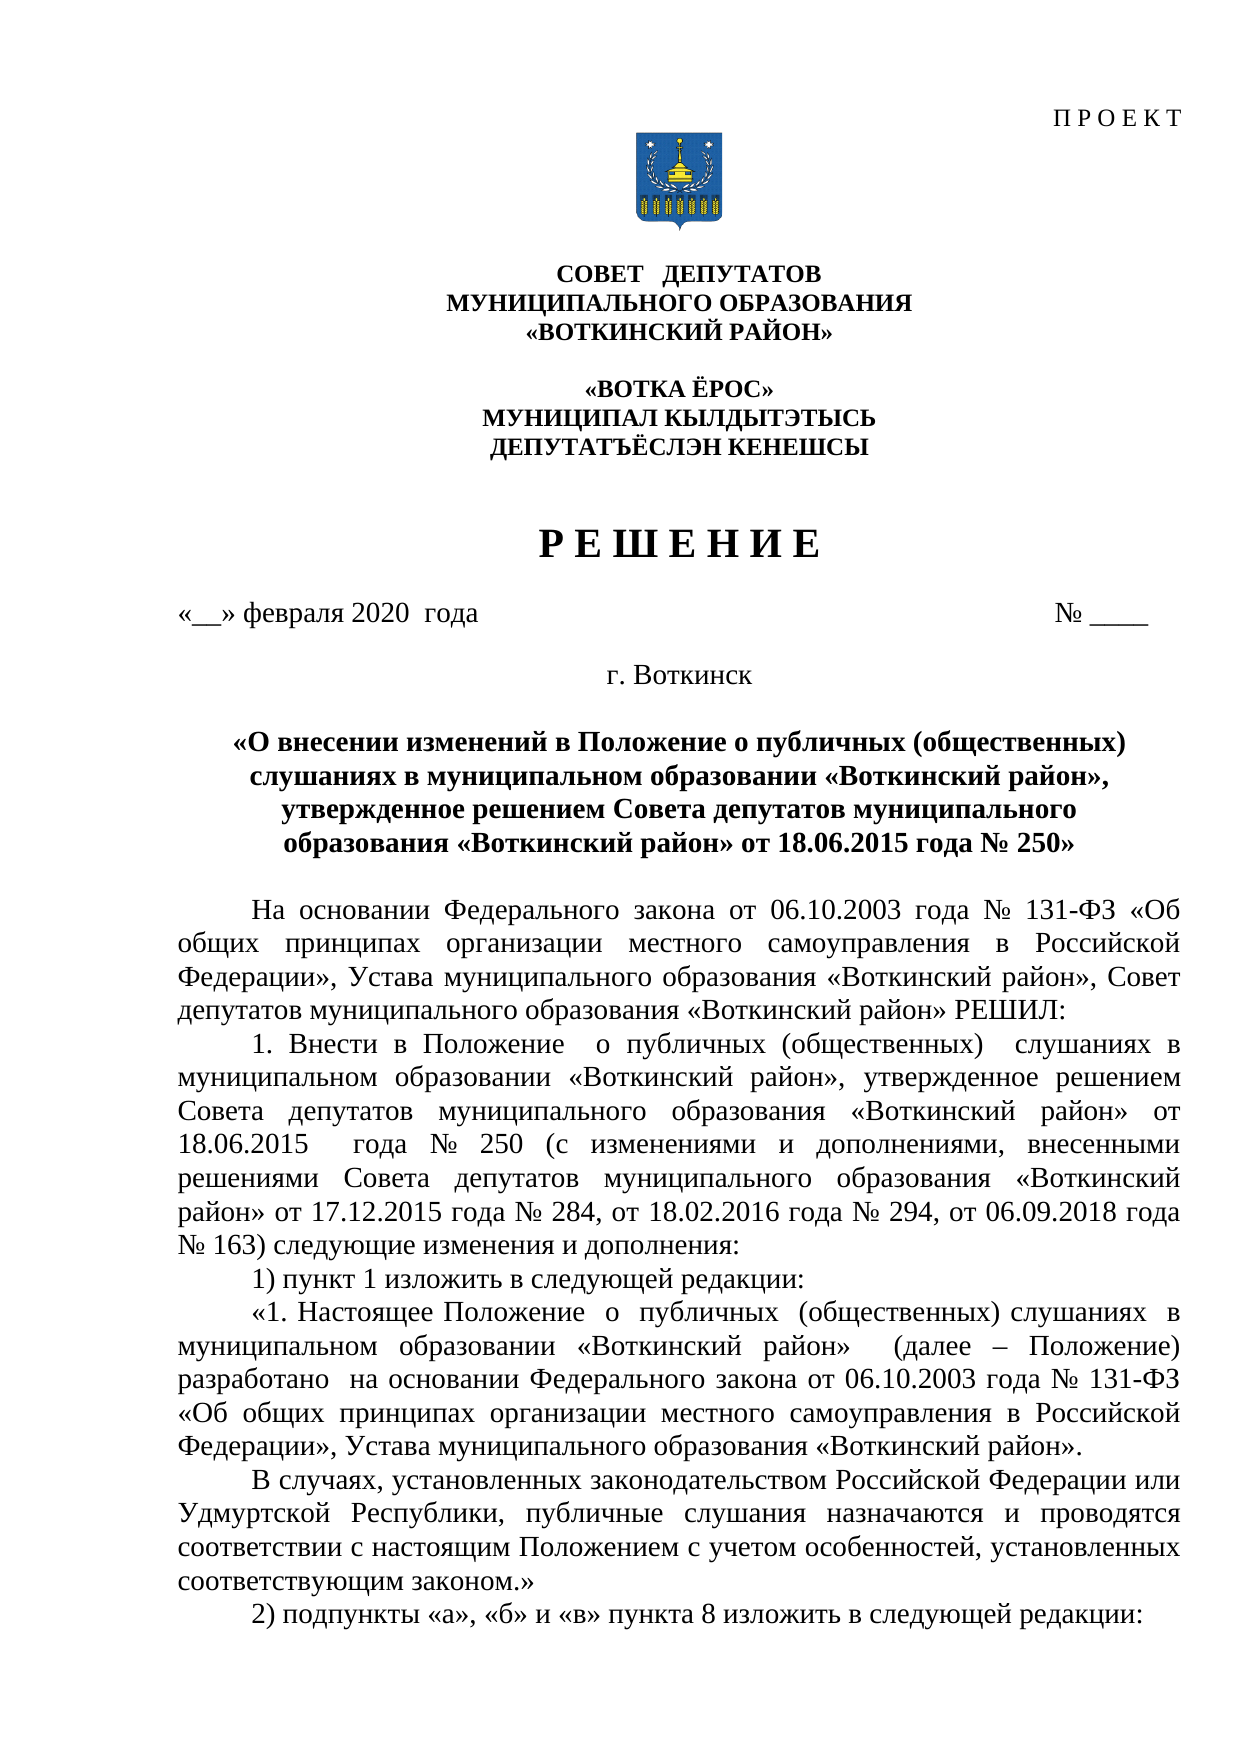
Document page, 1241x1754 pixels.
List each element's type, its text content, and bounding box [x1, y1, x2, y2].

text 1. Внести в Положение о публичных (общественных) слушаниях в муниципальном образовании «Воткинский район», утвержденное решением Совета депутатов муниципального образования «Воткинский район» от 18.06.2015 года № 250 (с изменениями и дополнениями, внесенными решениями Совета депутатов муниципального образования «Воткинский район» от 17.12.2015 года № 284, от 18.02.2016 года № 294, от 06.09.2018 года № 163) следующие изменения и дополнения: [177, 1026, 1181, 1261]
text ДЕПУТАТЪЁСЛЭН КЕНЕШСЫ [177, 432, 1181, 461]
text Р Е Ш Е Н И Е [177, 518, 1181, 566]
text 1) пункт 1 изложить в следующей редакции: [177, 1261, 1181, 1294]
subtitle МУНИЦИПАЛЬНОГО ОБРАЗОВАНИЯ [177, 288, 1181, 317]
text «О внесении изменений в Положение о публичных (общественных) [177, 724, 1181, 758]
text образования «Воткинский район» от 18.06.2015 года № 250» [177, 825, 1181, 858]
text утвержденное решением Совета депутатов муниципального [177, 791, 1181, 825]
text В случаях, установленных законодательством Российской Федерации или Удмуртской Республики, публичные слушания назначаются и проводятся соответствии с настоящим Положением с учетом особенностей, установленных соответствующим законом.» [177, 1462, 1181, 1596]
text «1. Настоящее Положение о публичных (общественных) слушаниях в муниципальном образовании «Воткинский район» (далее – Положение) разработано на основании Федерального закона от 06.10.2003 года № 131-ФЗ «Об общих принципах организации местного самоуправления в Российской Федерации», Устава муниципального образования «Воткинский район». [177, 1294, 1181, 1462]
text На основании Федерального закона от 06.10.2003 года № 131-ФЗ «Об общих принципах организации местного самоуправления в Российской Федерации», Устава муниципального образования «Воткинский район», Совет депутатов муниципального образования «Воткинский район» РЕШИЛ: [177, 892, 1181, 1026]
subtitle «ВОТКА ЁРОС» [177, 374, 1181, 403]
picture [636, 132, 723, 231]
text г. Воткинск [177, 657, 1181, 691]
text 2) подпункты «а», «б» и «в» пункта 8 изложить в следующей редакции: [177, 1596, 1181, 1630]
text П Р О Е К Т [177, 103, 1181, 132]
subtitle «ВОТКИНСКИЙ РАЙОН» [177, 317, 1181, 346]
text МУНИЦИПАЛ КЫЛДЫТЭТЫСЬ [177, 403, 1181, 432]
text слушаниях в муниципальном образовании «Воткинский район», [177, 758, 1181, 791]
subtitle СОВЕТ ДЕПУТАТОВ [177, 259, 1181, 288]
text «__» февраля 2020 года № ____ [177, 595, 1181, 628]
